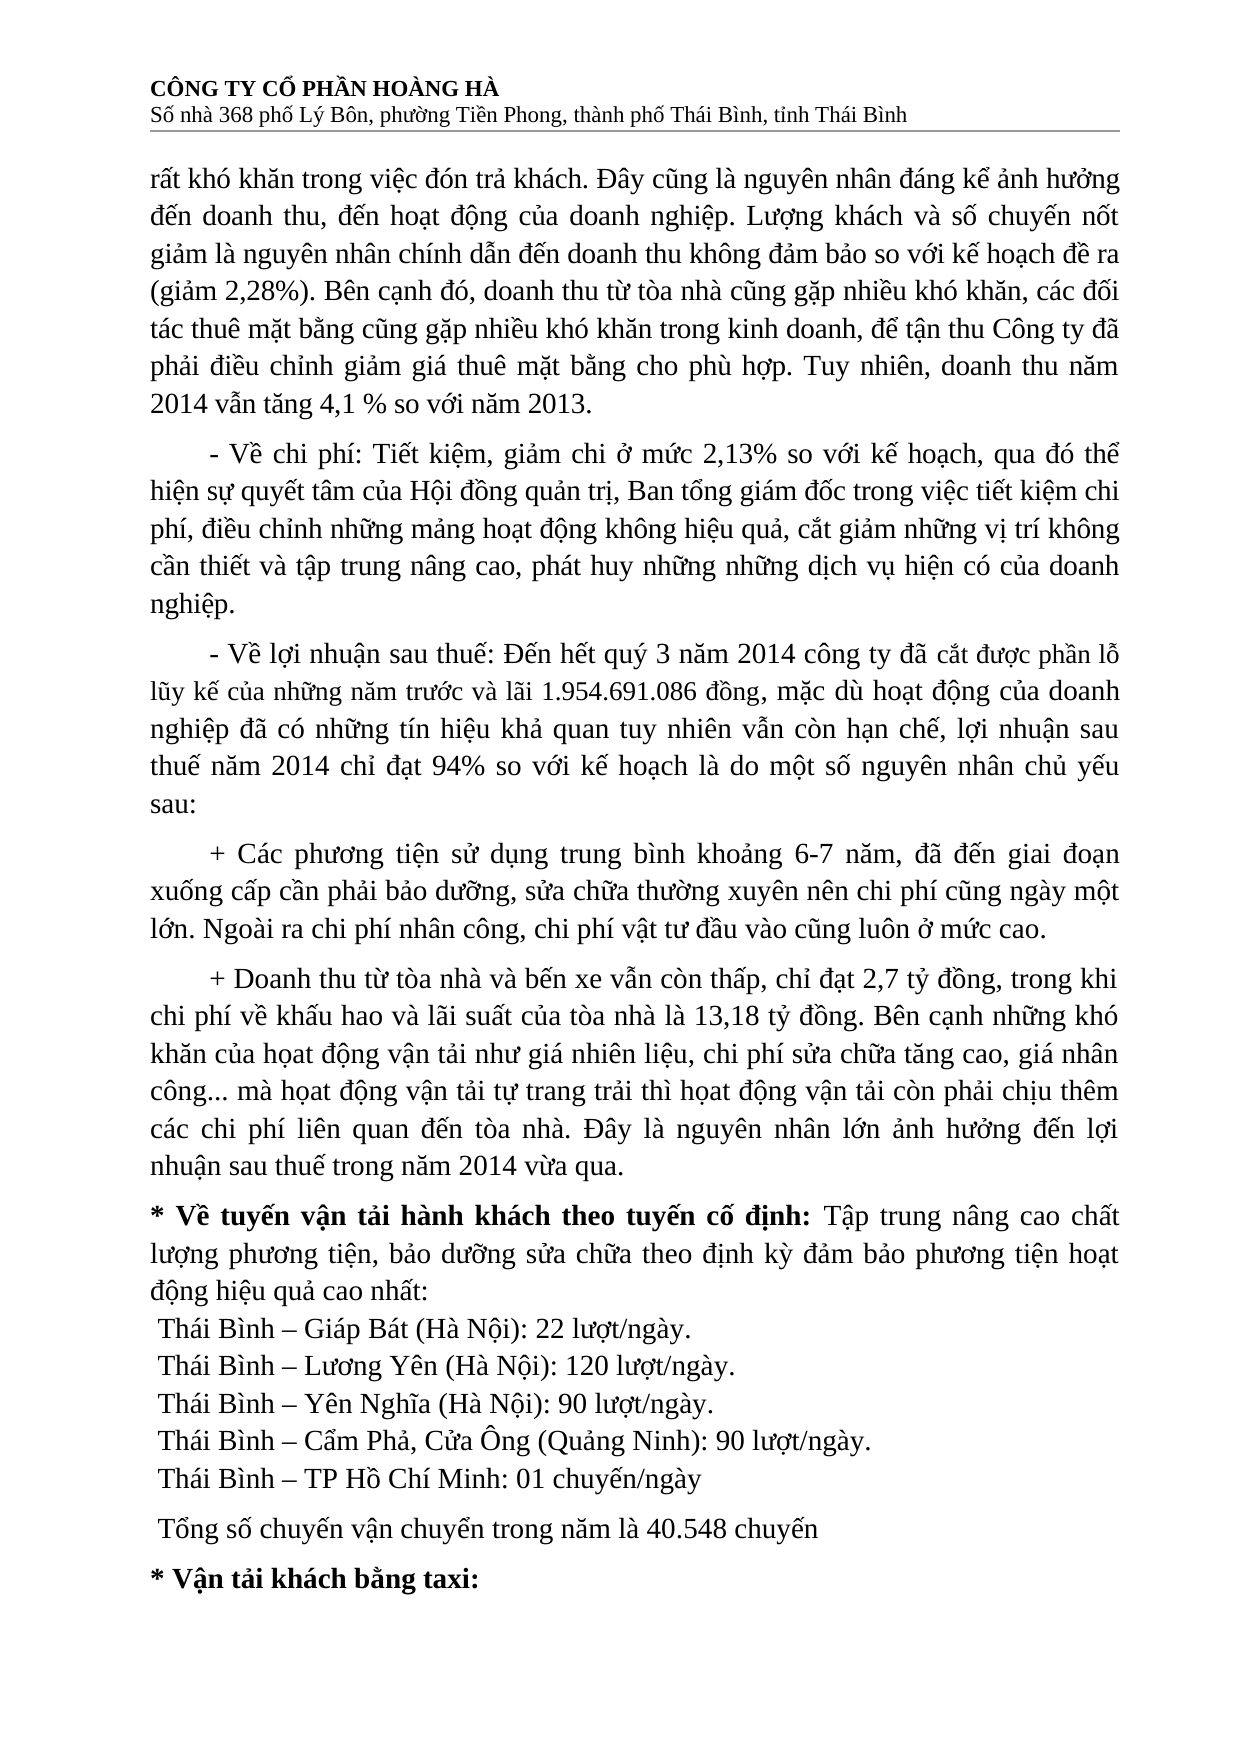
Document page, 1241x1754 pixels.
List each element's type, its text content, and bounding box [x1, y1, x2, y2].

text + Các phương tiện sử dụng trung bình khoảng 6-7 năm, đã đến giai đoạn xuống cấp cần phải bảo dưỡng, sửa chữa thường xuyên nên chi phí cũng ngày một lớn. Ngoài ra chi phí nhân công, chi phí vật tư đầu vào cũng luôn ở mức cao. [150, 833, 1120, 946]
text - Về chi phí: Tiết kiệm, giảm chi ở mức 2,13% so với kế hoạch, qua đó thể hiện sự quyết tâm của Hội đồng quản trị, Ban tổng giám đốc trong việc tiết kiệm chi phí, điều chỉnh những mảng hoạt động không hiệu quả, cắt giảm những vị trí không cần thiết và tập trung nâng cao, phát huy những những dịch vụ hiện có của doanh nghiệp. [150, 433, 1120, 621]
text Thái Bình – Cẩm Phả, Cửa Ông (Quảng Ninh): 90 lượt/ngày. [150, 1421, 1120, 1458]
text Thái Bình – TP Hồ Chí Minh: 01 chuyến/ngày [150, 1458, 1120, 1496]
text * Vận tải khách bằng taxi: [150, 1558, 1120, 1596]
text Tổng số chuyến vận chuyển trong năm là 40.548 chuyến [150, 1508, 1120, 1546]
text * Về tuyến vận tải hành khách theo tuyến cố định: Tập trung nâng cao chất lượng phương tiện, bảo dưỡng sửa chữa theo định kỳ đảm bảo phương tiện hoạt động hiệu quả cao nhất: [150, 1196, 1120, 1308]
text Thái Bình – Giáp Bát (Hà Nội): 22 lượt/ngày. [150, 1308, 1120, 1346]
text Thái Bình – Yên Nghĩa (Hà Nội): 90 lượt/ngày. [150, 1383, 1120, 1421]
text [150, 158, 1120, 421]
text + Doanh thu từ tòa nhà và bến xe vẫn còn thấp, chỉ đạt 2,7 tỷ đồng, trong khi chi phí về khấu hao và lãi suất của tòa nhà là 13,18 tỷ đồng. Bên cạnh những khó khăn của họat động vận tải như giá nhiên liệu, chi phí sửa chữa tăng cao, giá nhân công... mà họat động vận tải tự trang trải thì họat động vận tải còn phải chịu thêm các chi phí liên quan đến tòa nhà. Đây là nguyên nhân lớn ảnh hưởng đến lợi nhuận sau thuế trong năm 2014 vừa qua. [150, 958, 1120, 1183]
text Thái Bình – Lương Yên (Hà Nội): 120 lượt/ngày. [150, 1346, 1120, 1383]
text - Về lợi nhuận sau thuế: Đến hết quý 3 năm 2014 công ty đã cắt được phần lỗ lũy kế của những năm trước và lãi 1.954.691.086 đồng, mặc dù hoạt động của doanh nghiệp đã có những tín hiệu khả quan tuy nhiên vẫn còn hạn chế, lợi nhuận sau thuế năm 2014 chỉ đạt 94% so với kế hoạch là do một số nguyên nhân chủ yếu sau: [150, 633, 1120, 821]
